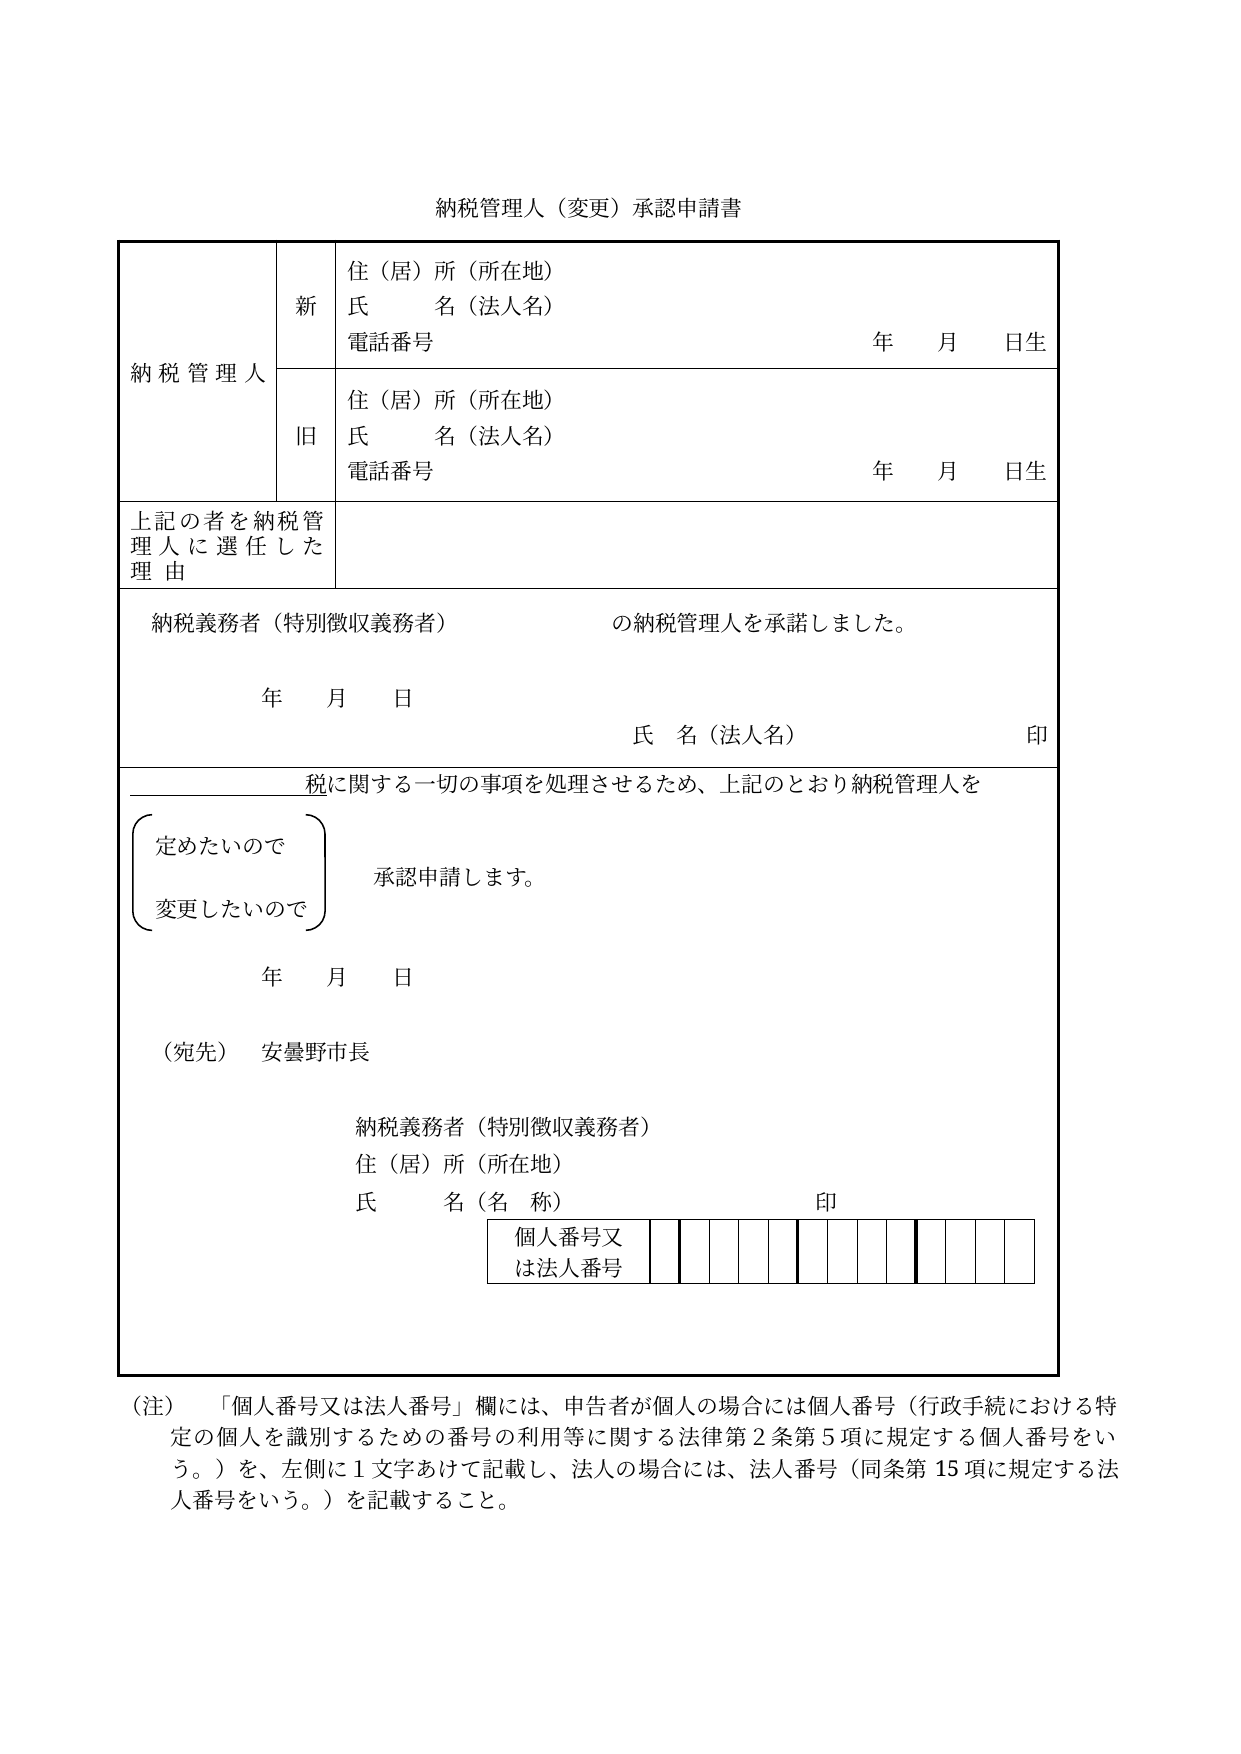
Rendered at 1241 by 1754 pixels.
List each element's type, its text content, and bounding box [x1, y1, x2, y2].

table_cell 税に関する一切の事項を処理させるため、上記のとおり納税管理人を 定めたいので 承認申請します。 変更したいので 年 月 日 （宛先） 安曇野市長 納税義務者（特別徴収義務者） 住（居）所（所在地） 氏 名（名 称） 印 [120, 768, 1057, 1373]
table_cell 住（居）所（所在地） 氏 名（法人名） 電話番号 年 月 日生 [336, 369, 1057, 501]
table_cell 新 [277, 243, 335, 368]
text （注） 「個人番号又は法人番号」欄には、申告者が個人の場合には個人番号（行政手続における特定の個人を識別するための番号の利用等に関する法律第２条第５項に規定する個人番号をいう。）を、左側に１文字あけて記載し、法人の場合には、法人番号（同条第15項に規定する法人番号をいう。）を記載すること。 [120, 172, 1120, 1515]
table_cell 住（居）所（所在地） 氏 名（法人名） 電話番号 年 月 日生 [336, 243, 1057, 368]
table_cell 旧 [277, 369, 335, 501]
table_cell 上記の者を納税管理人に選任した 理由 [120, 502, 335, 588]
table_header 納税管理人（変更）承認申請書 [119, 174, 1058, 239]
table_cell 納税義務者（特別徴収義務者） の納税管理人を承諾しました。 年 月 日 氏 名（法人名） 印 [120, 589, 1057, 767]
table_cell 納税管理人 [120, 243, 276, 501]
table_cell [336, 502, 1057, 588]
